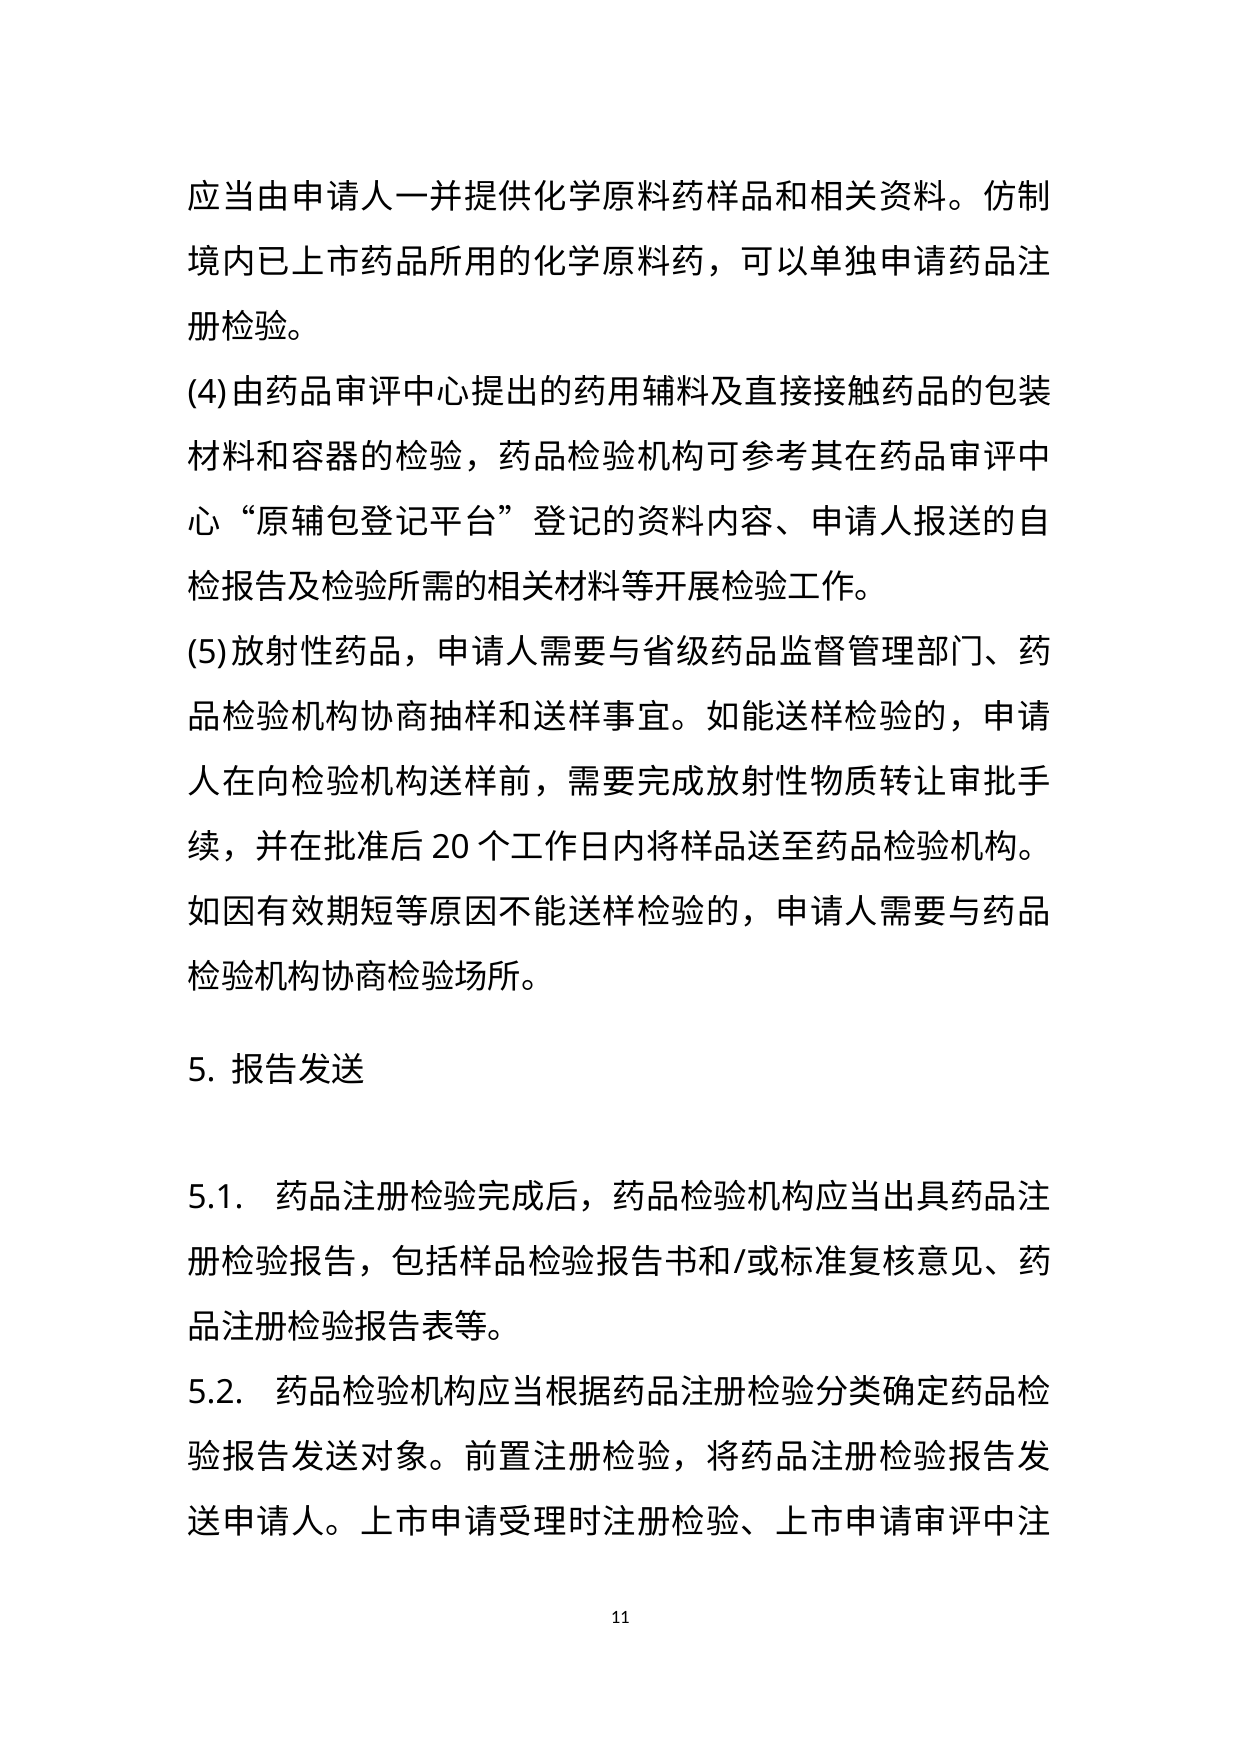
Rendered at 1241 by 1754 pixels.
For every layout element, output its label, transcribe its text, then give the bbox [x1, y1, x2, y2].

list 由药品审评中心提出的药用辅料及直接接触药品的包装材料和容器的检验，药品检验机构可参考其在药品审评中心“原辅包登记平台”登记的资料内容、申请人报送的自检报告及检验所需的相关材料等开展检验工作。 [187, 357, 1053, 617]
list 药品注册检验完成后，药品检验机构应当出具药品注册检验报告，包括样品检验报告书和/或标准复核意见、药品注册检验报告表等。 [187, 1161, 1053, 1356]
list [187, 1356, 1053, 1551]
list 放射性药品，申请人需要与省级药品监督管理部门、药品检验机构协商抽样和送样事宜。如能送样检验的，申请人在向检验机构送样前，需要完成放射性物质转让审批手续，并在批准后20个工作日内将样品送至药品检验机构。如因有效期短等原因不能送样检验的，申请人需要与药品检验机构协商检验场所。 [187, 617, 1053, 1007]
subtitle 报告发送 [187, 1034, 1053, 1099]
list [187, 162, 1053, 357]
